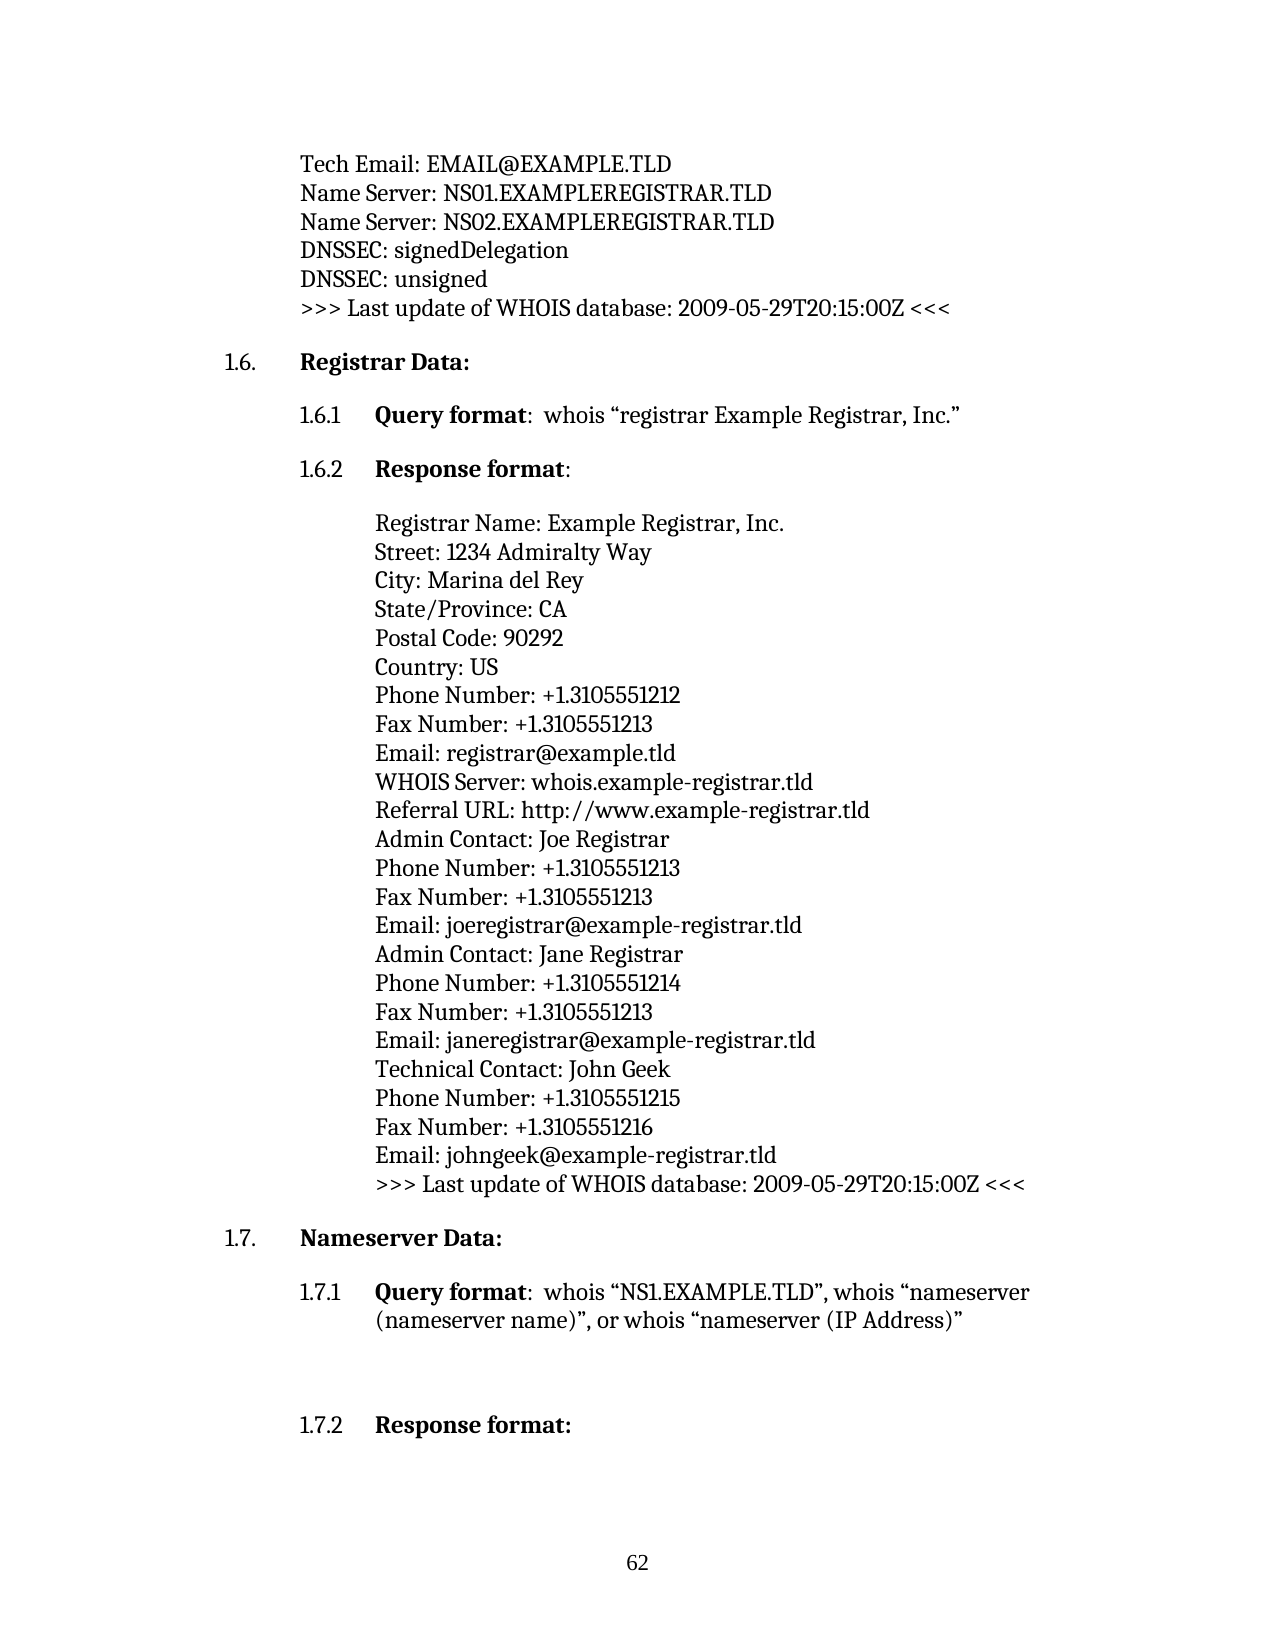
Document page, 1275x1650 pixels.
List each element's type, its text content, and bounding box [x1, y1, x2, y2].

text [300, 150, 1125, 322]
text Response format: [300, 455, 1125, 484]
text Registrar Name: Example Registrar, Inc. Street: 1234 Admiralty Way City: Marina del Rey State/Province: CA Postal Code: 90292 Country: US Phone Number: +1.3105551212 Fax Number: +1.3105551213 Email: registrar@example.tld WHOIS Server: whois.example-registrar.tld Referral URL: http://www.example-registrar.tld Admin Contact: Joe Registrar Phone Number: +1.3105551213 Fax Number: +1.3105551213 Email: joeregistrar@example-registrar.tld Admin Contact: Jane Registrar Phone Number: +1.3105551214 Fax Number: +1.3105551213 Email: janeregistrar@example-registrar.tld Technical Contact: John Geek Phone Number: +1.3105551215 Fax Number: +1.3105551216 Email: johngeek@example-registrar.tld >>> Last update of WHOIS database: 2009-05-29T20:15:00Z <<< [375, 509, 1125, 1199]
text Nameserver Data: [225, 1224, 1125, 1252]
text Response format: [300, 1411, 1125, 1440]
text Query format: whois “NS1.EXAMPLE.TLD”, whois “nameserver (nameserver name)”, or whois “nameserver (IP Address)” [300, 1277, 1125, 1335]
text Query format: whois “registrar Example Registrar, Inc.” [300, 401, 1125, 430]
text Registrar Data: [225, 347, 1125, 376]
